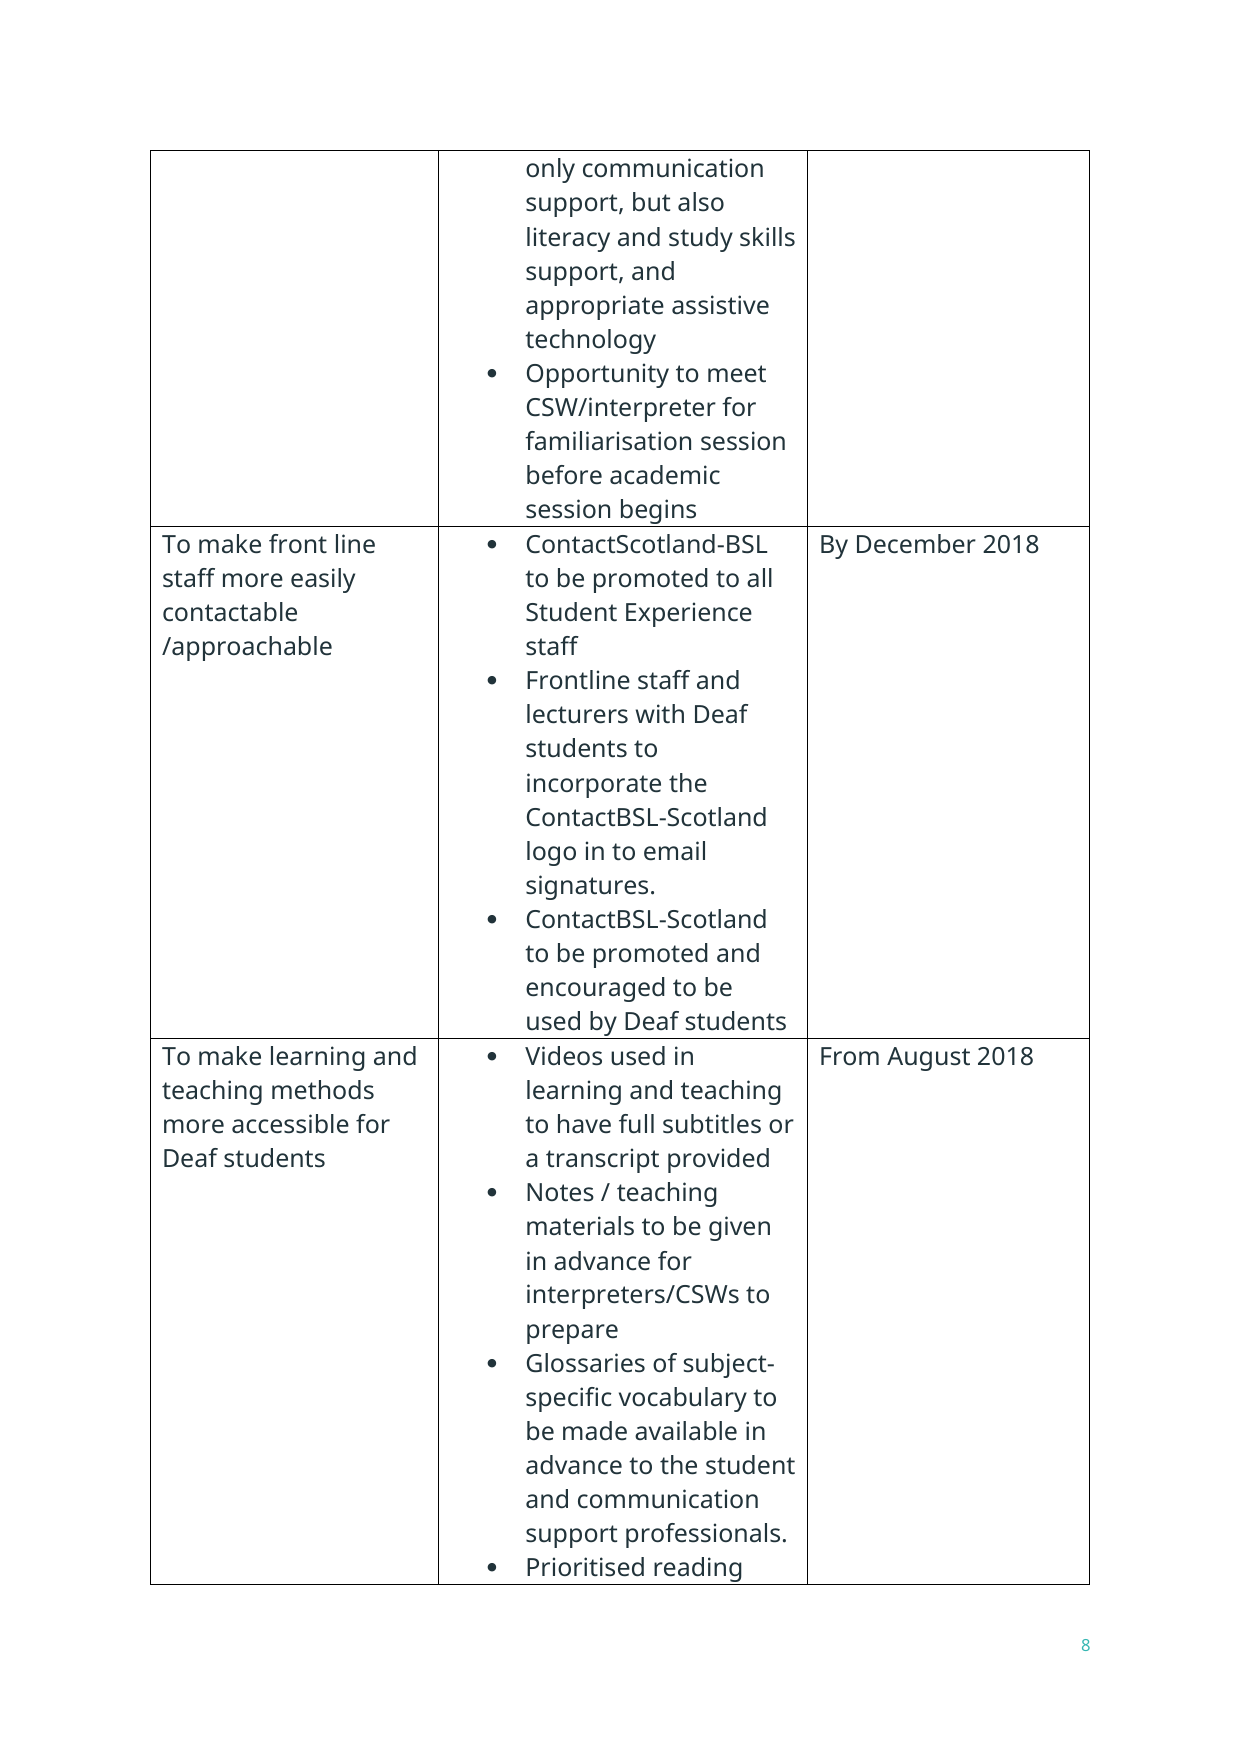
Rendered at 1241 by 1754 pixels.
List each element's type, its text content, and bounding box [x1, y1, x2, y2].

table_cell ContactScotland-BSL to be promoted to all Student Experience staff Frontline staff and lecturers with Deaf students to incorporate the ContactBSL-Scotland logo in to email signatures. ContactBSL-Scotland to be promoted and encouraged to be used by Deaf students [439, 527, 807, 1038]
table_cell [151, 151, 438, 526]
table_cell From August 2018 [808, 1039, 1089, 1584]
table_cell To make front line staff more easily contactable /approachable [151, 527, 438, 1038]
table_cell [151, 1039, 438, 1584]
table_cell By December 2018 [808, 527, 1089, 1038]
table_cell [439, 151, 807, 526]
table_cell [808, 151, 1089, 526]
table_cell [439, 1039, 807, 1584]
